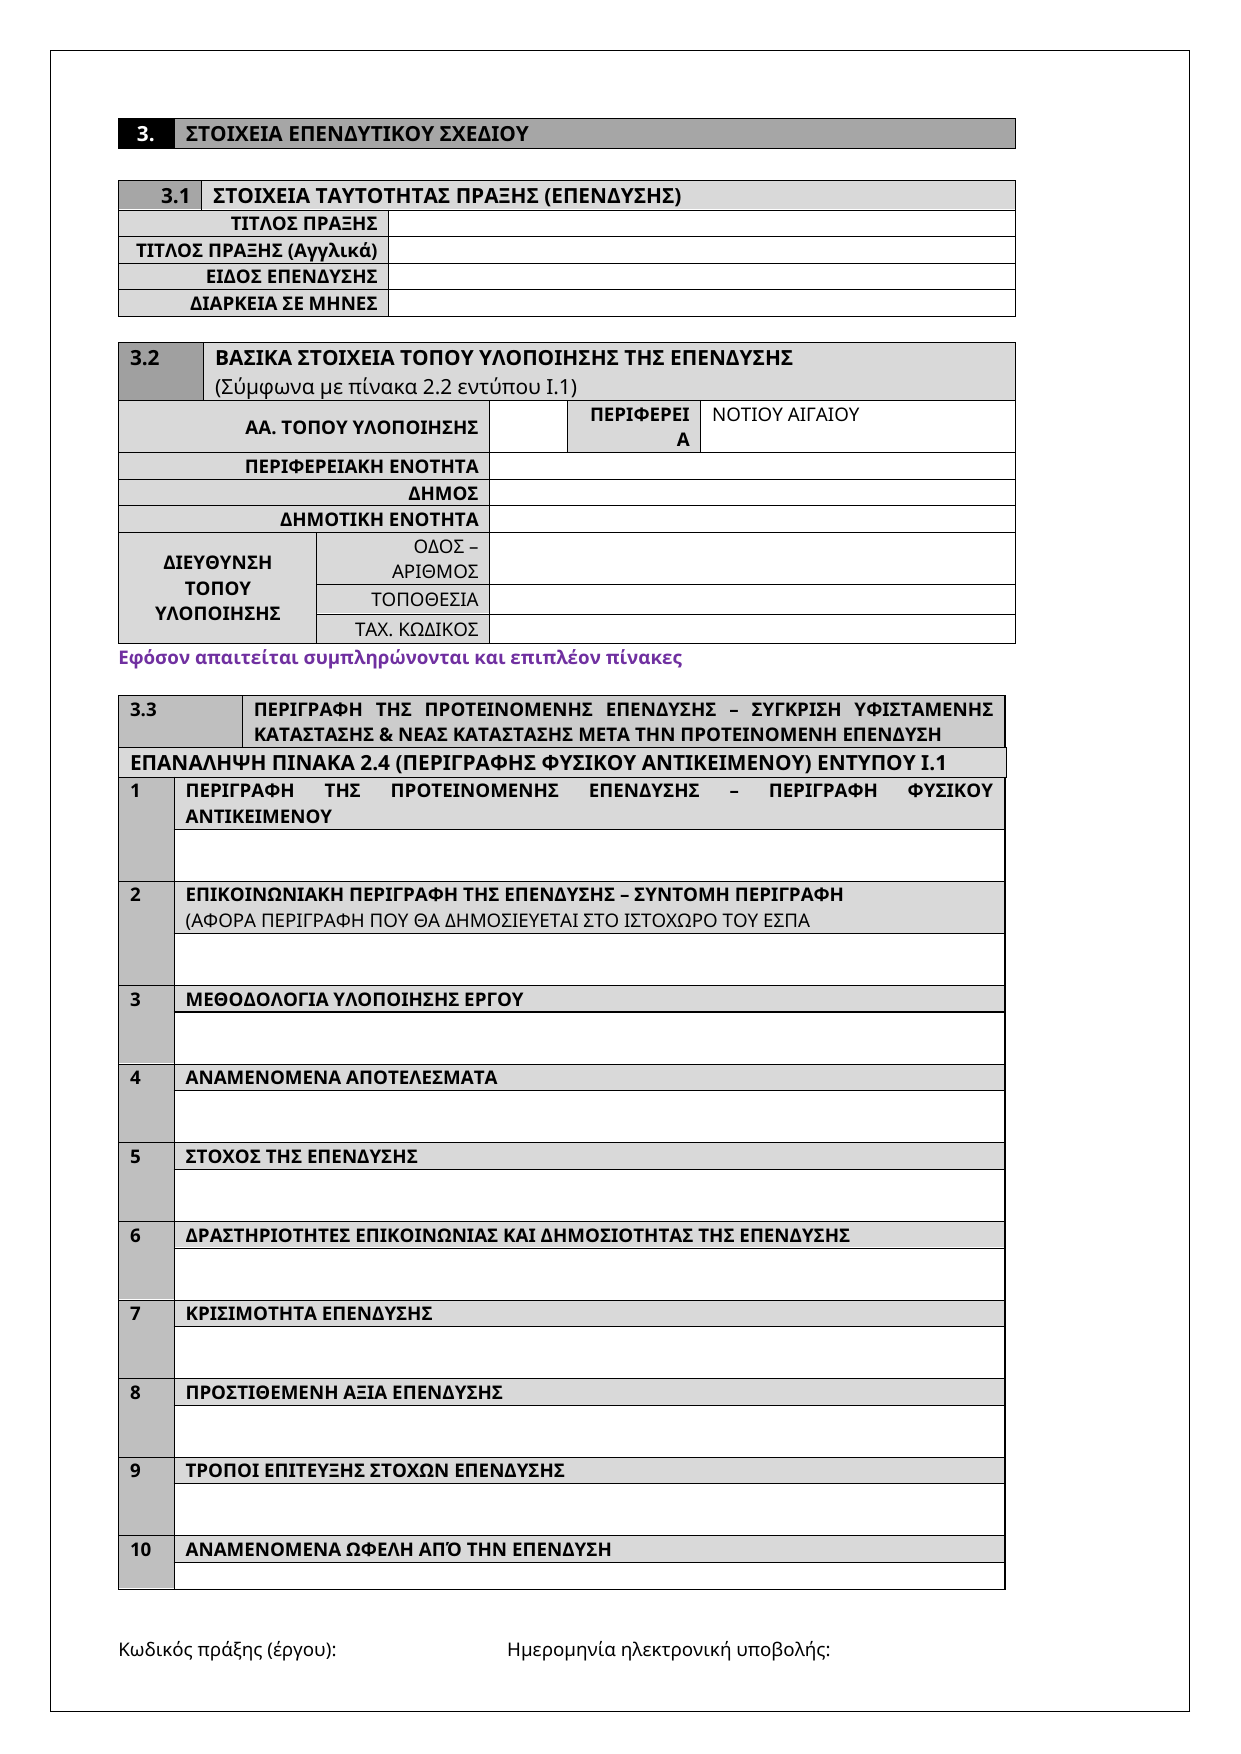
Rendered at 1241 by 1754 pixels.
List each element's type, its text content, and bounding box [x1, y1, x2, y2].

table_cell ΠΕΡΙΦΕΡΕΙΑ [568, 401, 700, 452]
table_cell ΜΕΘΟΔΟΛΟΓΙΑ ΥΛΟΠΟΙΗΣΗΣ ΕΡΓΟΥ [175, 986, 1004, 1011]
table_header ΒΑΣΙΚΑ ΣΤΟΙΧΕΙΑ ΤΟΠΟΥ ΥΛΟΠΟΙΗΣΗΣ ΤΗΣ ΕΠΕΝΔΥΣΗΣ (Σύμφωνα με πίνακα 2.2 εντύπου Ι.1) [204, 343, 1015, 400]
table_cell 10 [119, 1536, 174, 1588]
table_cell [490, 453, 1015, 479]
table_cell [490, 480, 1015, 505]
table_header 3.3 [119, 696, 242, 747]
table_header 3.2 [119, 343, 203, 400]
table_cell ΔΗΜΟΣ [119, 480, 489, 505]
table_cell [490, 506, 1015, 532]
table_cell [389, 211, 1015, 236]
table_cell 7 [119, 1301, 174, 1378]
table_cell 3 [119, 986, 174, 1063]
table_cell ΠΕΡΙΦΕΡΕΙΑΚΗ ΕΝΟΤΗΤΑ [119, 453, 489, 479]
table_cell ΑΑ. ΤΟΠΟΥ ΥΛΟΠΟΙΗΣΗΣ [119, 401, 489, 452]
table_cell ΟΔΟΣ – ΑΡΙΘΜΟΣ [317, 533, 489, 584]
table_cell ΕΠΑΝΑΛΗΨΗ ΠΙΝΑΚΑ 2.4 (ΠΕΡΙΓΡΑΦΗΣ ΦΥΣΙΚΟΥ ΑΝΤΙΚΕΙΜΕΝΟΥ) ΕΝΤΥΠΟΥ Ι.1 [119, 748, 1006, 777]
table_header 3. [119, 119, 174, 148]
table_cell 9 [119, 1458, 174, 1535]
table_cell ΕΙΔΟΣ ΕΠΕΝΔΥΣΗΣ [119, 264, 388, 289]
table_header ΣΤΟΙΧΕΙΑ ΕΠΕΝΔΥΤΙΚΟΥ ΣΧΕΔΙΟΥ [175, 119, 1015, 148]
table_cell ΔΗΜΟΤΙΚΗ ΕΝΟΤΗΤΑ [119, 506, 489, 532]
table_cell 1 [119, 778, 174, 881]
table_cell [175, 1091, 1004, 1142]
table_cell ΤΙΤΛΟΣ ΠΡΑΞΗΣ [119, 211, 388, 236]
table_cell ΤΡΟΠΟΙ ΕΠΙΤΕΥΞΗΣ ΣΤΟΧΩΝ ΕΠΕΝΔΥΣΗΣ [175, 1458, 1004, 1483]
table_header ΠΕΡΙΓΡΑΦΗ ΤΗΣ ΠΡΟΤΕΙΝΟΜΕΝΗΣ ΕΠΕΝΔΥΣΗΣ – ΣΥΓΚΡΙΣΗ ΥΦΙΣΤΑΜΕΝΗΣ ΚΑΤΑΣΤΑΣΗΣ & ΝΕΑΣ ΚΑΤΑΣΤΑΣΗΣ ΜΕΤΑ ΤΗΝ ΠΡΟΤΕΙΝΟΜΕΝΗ ΕΠΕΝΔΥΣΗ [243, 696, 1004, 747]
table_cell ΔΡΑΣΤΗΡΙΟΤΗΤΕΣ ΕΠΙΚΟΙΝΩΝΙΑΣ ΚΑΙ ΔΗΜΟΣΙΟΤΗΤΑΣ ΤΗΣ ΕΠΕΝΔΥΣΗΣ [175, 1222, 1004, 1247]
table_cell ΔΙΑΡΚΕΙΑ ΣΕ ΜΗΝΕΣ [119, 290, 388, 316]
table_cell 8 [119, 1379, 174, 1457]
table_cell 6 [119, 1222, 174, 1299]
table_cell ΚΡΙΣΙΜΟΤΗΤΑ ΕΠΕΝΔΥΣΗΣ [175, 1301, 1004, 1326]
table_cell ΣΤΟΧΟΣ ΤΗΣ ΕΠΕΝΔΥΣΗΣ [175, 1143, 1004, 1169]
table_cell [175, 830, 1004, 881]
table_cell [175, 1327, 1004, 1378]
table_cell ΑΝΑΜΕΝΟΜΕΝΑ ΩΦΕΛΗ ΑΠΌ ΤΗΝ ΕΠΕΝΔΥΣΗ [175, 1536, 1004, 1562]
table_cell [490, 401, 567, 452]
table_cell [175, 1013, 1004, 1063]
table_header ΣΤΟΙΧΕΙΑ ΤΑΥΤΟΤΗΤΑΣ ΠΡΑΞΗΣ (ΕΠΕΝΔΥΣΗΣ) [202, 181, 1015, 209]
table_cell [175, 1170, 1004, 1221]
table_cell 2 [119, 882, 174, 985]
table_cell [389, 290, 1015, 316]
table_cell 5 [119, 1143, 174, 1221]
table_header 3.1 [119, 181, 201, 209]
text Εφόσον απαιτείται συμπληρώνονται και επιπλέον πίνακες [118, 644, 1122, 669]
table_cell ΤΑΧ. ΚΩΔΙΚΟΣ [317, 615, 489, 643]
table_cell [490, 533, 1015, 584]
table_cell [175, 1406, 1004, 1457]
table_cell [490, 585, 1015, 613]
table_cell ΠΕΡΙΓΡΑΦΗ ΤΗΣ ΠΡΟΤΕΙΝΟΜΕΝΗΣ ΕΠΕΝΔΥΣΗΣ – ΠΕΡΙΓΡΑΦΗ ΦΥΣΙΚΟΥ ΑΝΤΙΚΕΙΜΕΝΟΥ [175, 778, 1004, 829]
table_cell ΑΝΑΜΕΝΟΜΕΝΑ ΑΠΟΤΕΛΕΣΜΑΤΑ [175, 1065, 1004, 1090]
table_cell ΤΙΤΛΟΣ ΠΡΑΞΗΣ (Αγγλικά) [119, 237, 388, 263]
table_cell ΕΠΙΚΟΙΝΩΝΙΑΚΗ ΠΕΡΙΓΡΑΦΗ ΤΗΣ ΕΠΕΝΔΥΣΗΣ – ΣΥΝΤΟΜΗ ΠΕΡΙΓΡΑΦΗ (ΑΦΟΡΑ ΠΕΡΙΓΡΑΦΗ ΠΟΥ ΘΑ ΔΗΜΟΣΙΕΥΕΤΑΙ ΣΤΟ ΙΣΤΟΧΩΡΟ ΤΟΥ ΕΣΠΑ [175, 882, 1004, 933]
table_cell ΤΟΠΟΘΕΣΙΑ [317, 585, 489, 613]
table_cell [490, 615, 1015, 643]
table_cell ΝΟΤΙΟΥ ΑΙΓΑΙΟΥ [701, 401, 1015, 452]
table_cell [175, 1563, 1004, 1588]
table_cell [175, 1484, 1004, 1535]
table_cell [175, 1249, 1004, 1299]
table_cell [389, 237, 1015, 263]
table_cell ΔΙΕΥΘΥΝΣΗ ΤΟΠΟΥ ΥΛΟΠΟΙΗΣΗΣ [119, 533, 316, 643]
table_cell ΠΡΟΣΤΙΘΕΜΕΝΗ ΑΞΙΑ ΕΠΕΝΔΥΣΗΣ [175, 1379, 1004, 1405]
table_cell [175, 934, 1004, 985]
table_cell [389, 264, 1015, 289]
table_cell 4 [119, 1065, 174, 1142]
